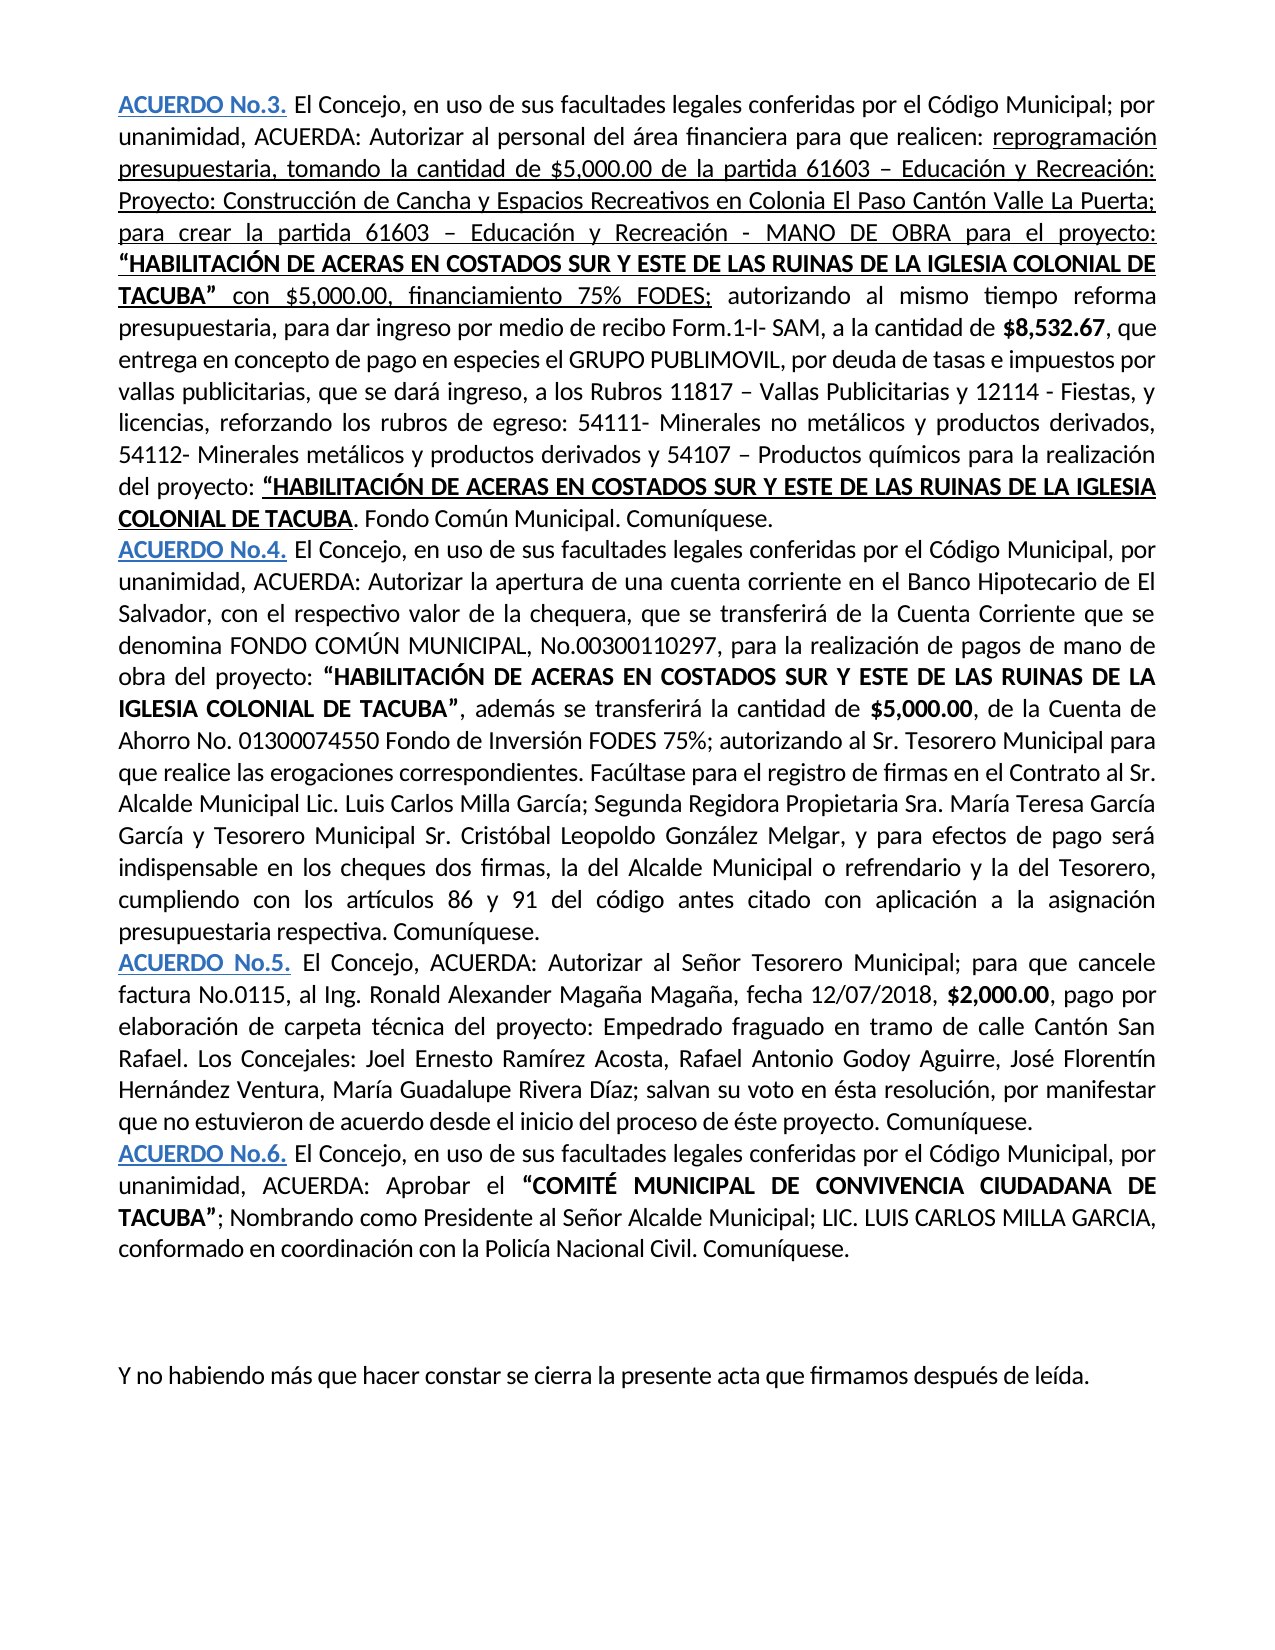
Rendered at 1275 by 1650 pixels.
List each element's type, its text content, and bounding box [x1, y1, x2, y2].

text ACUERDO No.6. El Concejo, en uso de sus facultades legales conferidas por el Código Municipal, por unanimidad, ACUERDA: Aprobar el “COMITÉ MUNICIPAL DE CONVIVENCIA CIUDADANA DE TACUBA”; Nombrando como Presidente al Señor Alcalde Municipal; LIC. LUIS CARLOS MILLA GARCIA, conformado en coordinación con la Policía Nacional Civil. Comuníquese. [118, 1137, 1157, 1264]
text Y no habiendo más que hacer constar se cierra la presente acta que firmamos después de leída. [118, 1359, 1157, 1391]
text ACUERDO No.5. El Concejo, ACUERDA: Autorizar al Señor Tesorero Municipal; para que cancele factura No.0115, al Ing. Ronald Alexander Magaña Magaña, fecha 12/07/2018, $2,000.00, pago por elaboración de carpeta técnica del proyecto: Empedrado fraguado en tramo de calle Cantón San Rafael. Los Concejales: Joel Ernesto Ramírez Acosta, Rafael Antonio Godoy Aguirre, José Florentín Hernández Ventura, María Guadalupe Rivera Díaz; salvan su voto en ésta resolución, por manifestar que no estuvieron de acuerdo desde el inicio del proceso de éste proyecto. Comuníquese. [118, 946, 1157, 1137]
text ACUERDO No.4. El Concejo, en uso de sus facultades legales conferidas por el Código Municipal, por unanimidad, ACUERDA: Autorizar la apertura de una cuenta corriente en el Banco Hipotecario de El Salvador, con el respectivo valor de la chequera, que se transferirá de la Cuenta Corriente que se denomina FONDO COMÚN MUNICIPAL, No.00300110297, para la realización de pagos de mano de obra del proyecto: “HABILITACIÓN DE ACERAS EN COSTADOS SUR Y ESTE DE LAS RUINAS DE LA IGLESIA COLONIAL DE TACUBA”, además se transferirá la cantidad de $5,000.00, de la Cuenta de Ahorro No. 01300074550 Fondo de Inversión FODES 75%; autorizando al Sr. Tesorero Municipal para que realice las erogaciones correspondientes. Facúltase para el registro de firmas en el Contrato al Sr. Alcalde Municipal Lic. Luis Carlos Milla García; Segunda Regidora Propietaria Sra. María Teresa García García y Tesorero Municipal Sr. Cristóbal Leopoldo González Melgar, y para efectos de pago será indispensable en los cheques dos firmas, la del Alcalde Municipal o refrendario y la del Tesorero, cumpliendo con los artículos 86 y 91 del código antes citado con aplicación a la asignación presupuestaria respectiva. Comuníquese. [118, 533, 1157, 946]
text ACUERDO No.3. El Concejo, en uso de sus facultades legales conferidas por el Código Municipal; por unanimidad, ACUERDA: Autorizar al personal del área financiera para que realicen: reprogramación presupuestaria, tomando la cantidad de $5,000.00 de la partida 61603 – Educación y Recreación: Proyecto: Construcción de Cancha y Espacios Recreativos en Colonia El Paso Cantón Valle La Puerta; para crear la partida 61603 – Educación y Recreación - MANO DE OBRA para el proyecto: “HABILITACIÓN DE ACERAS EN COSTADOS SUR Y ESTE DE LAS RUINAS DE LA IGLESIA COLONIAL DE TACUBA” con $5,000.00, financiamiento 75% FODES; autorizando al mismo tiempo reforma presupuestaria, para dar ingreso por medio de recibo Form.1-I- SAM, a la cantidad de $8,532.67, que entrega en concepto de pago en especies el GRUPO PUBLIMOVIL, por deuda de tasas e impuestos por vallas publicitarias, que se dará ingreso, a los Rubros 11817 – Vallas Publicitarias y 12114 - Fiestas, y licencias, reforzando los rubros de egreso: 54111- Minerales no metálicos y productos derivados, 54112- Minerales metálicos y productos derivados y 54107 – Productos químicos para la realización del proyecto: “HABILITACIÓN DE ACERAS EN COSTADOS SUR Y ESTE DE LAS RUINAS DE LA IGLESIA COLONIAL DE TACUBA. Fondo Común Municipal. Comuníquese. [118, 244, 1157, 533]
text ACUERDO No.3. El Concejo, en uso de sus facultades legales conferidas por el Código Municipal; por unanimidad, ACUERDA: Autorizar al personal del área financiera para que realicen: reprogramación presupuestaria, tomando la cantidad de $5,000.00 de la partida 61603 – Educación y Recreación: Proyecto: Construcción de Cancha y Espacios Recreativos en Colonia El Paso Cantón Valle La Puerta; para crear la partida 61603 – Educación y Recreación - MANO DE OBRA para el proyecto: “HABILITACIÓN DE ACERAS EN COSTADOS SUR Y ESTE DE LAS RUINAS DE LA IGLESIA COLONIAL DE TACUBA” con $5,000.00, financiamiento 75% FODES; autorizando al mismo tiempo reforma presupuestaria, para dar ingreso por medio de recibo Form.1-I- SAM, a la cantidad de $8,532.67, que entrega en concepto de pago en especies el GRUPO PUBLIMOVIL, por deuda de tasas e impuestos por vallas publicitarias, que se dará ingreso, a los Rubros 11817 – Vallas Publicitarias y 12114 - Fiestas, y licencias, reforzando los rubros de egreso: 54111- Minerales no metálicos y productos derivados, 54112- Minerales metálicos y productos derivados y 54107 – Productos químicos para la realización del proyecto: “HABILITACIÓN DE ACERAS EN COSTADOS SUR Y ESTE DE LAS RUINAS DE LA IGLESIA COLONIAL DE TACUBA. Fondo Común Municipal. Comuníquese. [118, 89, 1157, 243]
